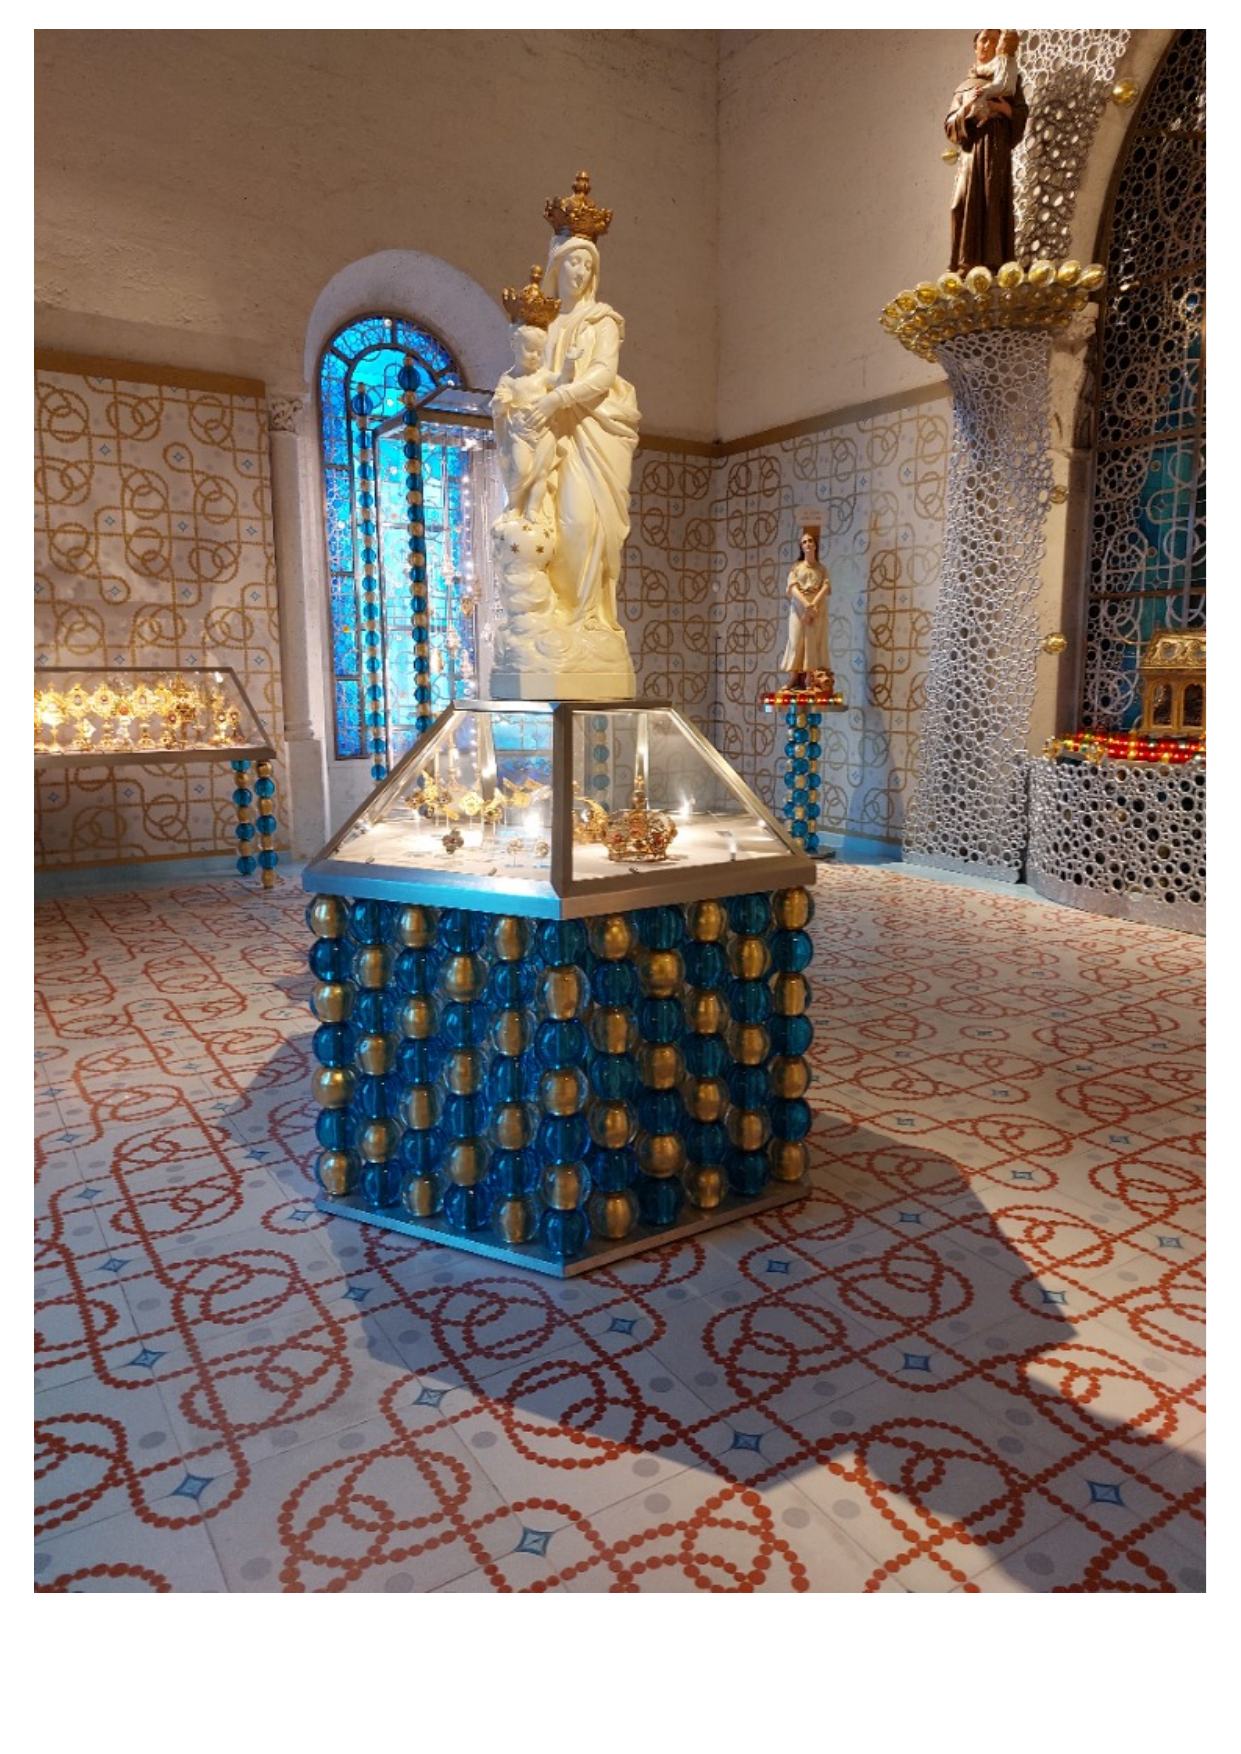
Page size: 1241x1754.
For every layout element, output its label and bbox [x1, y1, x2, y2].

picture [34, 29, 1207, 1593]
